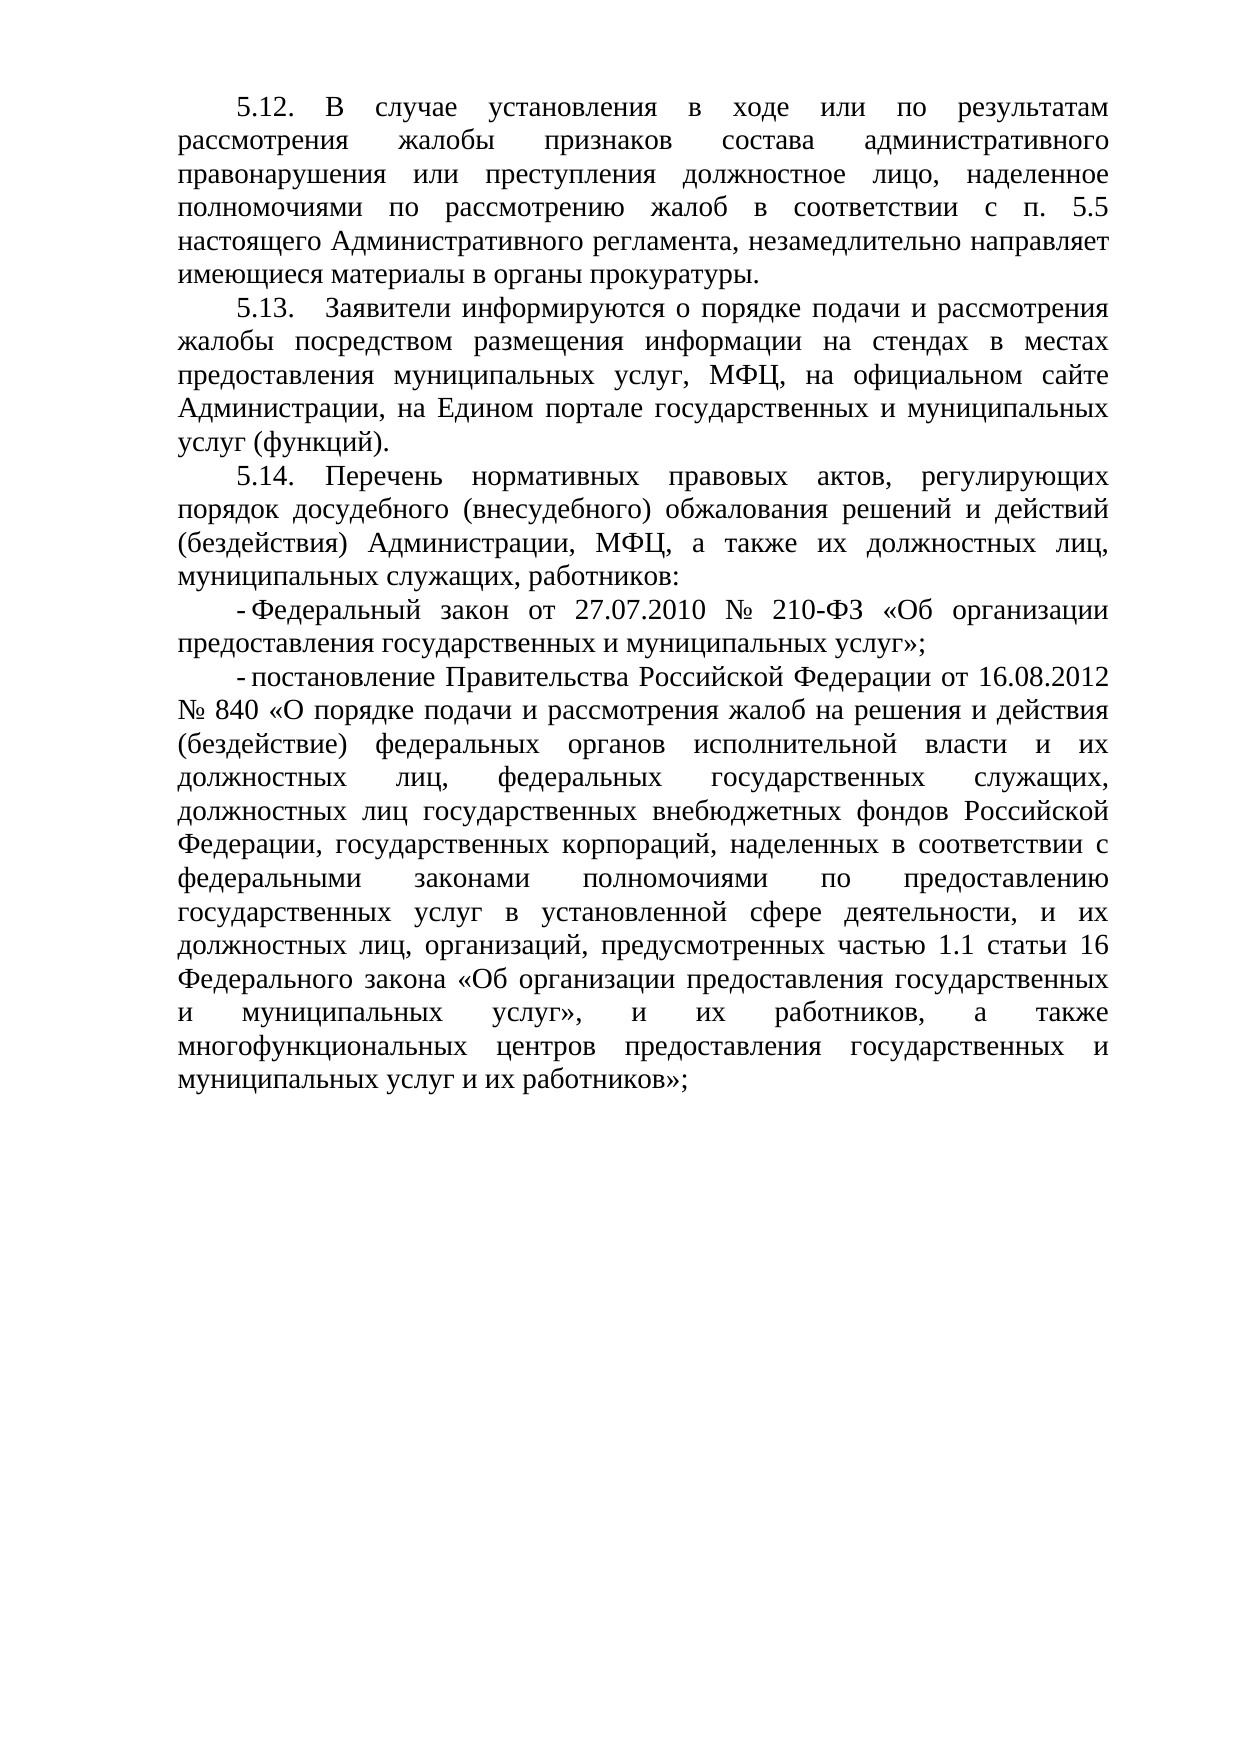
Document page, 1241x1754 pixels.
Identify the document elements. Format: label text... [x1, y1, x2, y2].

text 5.13. Заявители информируются о порядке подачи и рассмотрения жалобы посредством размещения информации на стендах в местах предоставления муниципальных услуг, МФЦ, на официальном сайте Администрации, на Едином портале государственных и муниципальных услуг (функций). [177, 290, 1110, 458]
text - Федеральный закон от 27.07.2010 № 210-ФЗ «Об организации предоставления государственных и муниципальных услуг»; [177, 592, 1110, 659]
text - постановление Правительства Российской Федерации от 16.08.2012 № 840 «О порядке подачи и рассмотрения жалоб на решения и действия (бездействие) федеральных органов исполнительной власти и их должностных лиц, федеральных государственных служащих, должностных лиц государственных внебюджетных фондов Российской Федерации, государственных корпораций, наделенных в соответствии с федеральными законами полномочиями по предоставлению государственных услуг в установленной сфере деятельности, и их должностных лиц, организаций, предусмотренных частью 1.1 статьи 16 Федерального закона «Об организации предоставления государственных и муниципальных услуг», и их работников, а также многофункциональных центров предоставления государственных и муниципальных услуг и их работников»; [177, 659, 1110, 1095]
text 5.14. Перечень нормативных правовых актов, регулирующих порядок досудебного (внесудебного) обжалования решений и действий (бездействия) Администрации, МФЦ, а также их должностных лиц, муниципальных служащих, работников: [177, 458, 1110, 592]
text 5.12. В случае установления в ходе или по результатам рассмотрения жалобы признаков состава административного правонарушения или преступления должностное лицо, наделенное полномочиями по рассмотрению жалоб в соответствии с п. 5.5 настоящего Административного регламента, незамедлительно направляет имеющиеся материалы в органы прокуратуры. [177, 89, 1110, 290]
